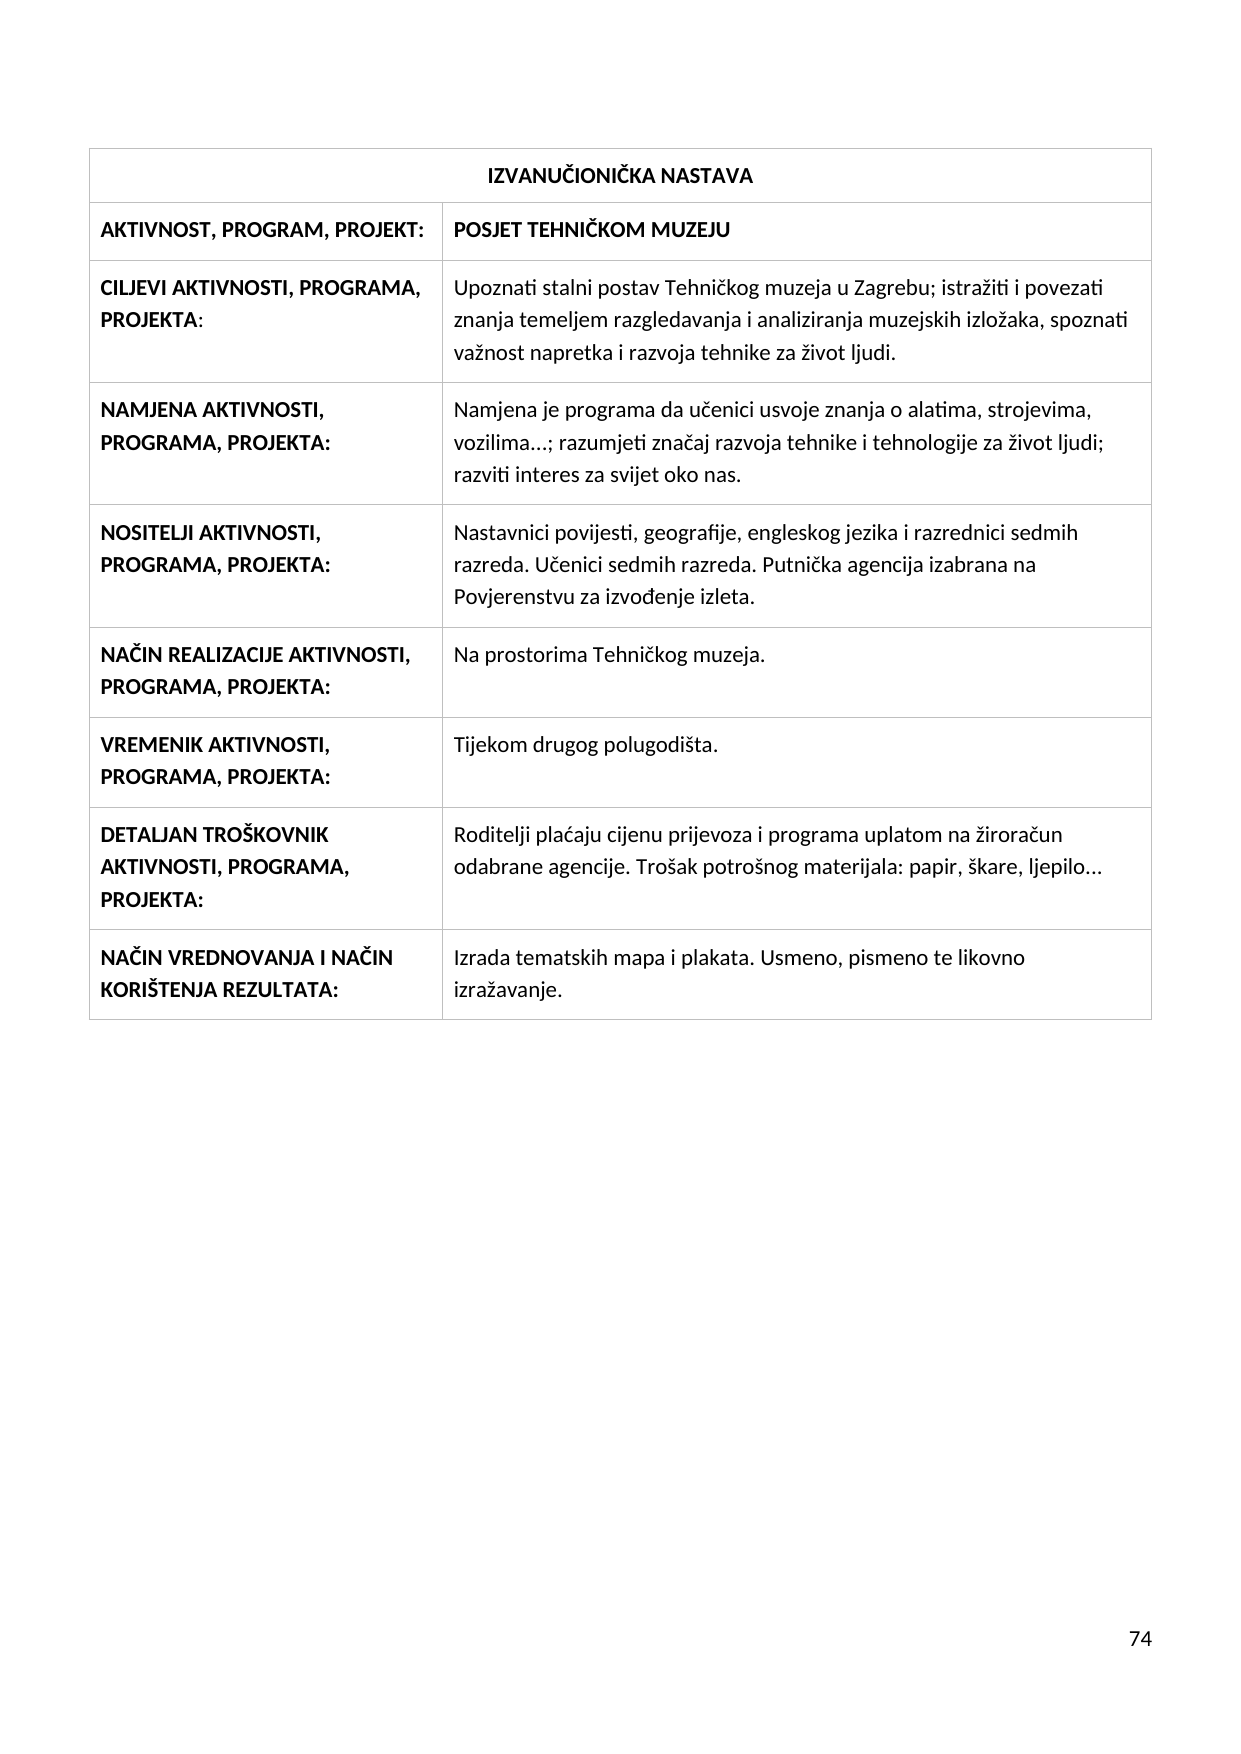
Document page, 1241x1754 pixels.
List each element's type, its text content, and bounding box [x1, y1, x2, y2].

table_cell DETALJAN TROŠKOVNIK AKTIVNOSTI, PROGRAMA, PROJEKTA: [90, 808, 442, 929]
table_cell Namjena je programa da učenici usvoje znanja o alatima, strojevima, vozilima...; razumjeti značaj razvoja tehnike i tehnologije za život ljudi; razviti interes za svijet oko nas. [443, 383, 1151, 504]
table_cell NOSITELJI AKTIVNOSTI, PROGRAMA, PROJEKTA: [90, 505, 442, 627]
table_cell AKTIVNOST, PROGRAM, PROJEKT: [90, 203, 442, 260]
table_cell Nastavnici povijesti, geografije, engleskog jezika i razrednici sedmih razreda. Učenici sedmih razreda. Putnička agencija izabrana na Povjerenstvu za izvođenje izleta. [443, 505, 1151, 627]
table_cell NAČIN VREDNOVANJA I NAČIN KORIŠTENJA REZULTATA: [90, 930, 442, 1019]
table_cell Upoznati stalni postav Tehničkog muzeja u Zagrebu; istražiti i povezati znanja temeljem razgledavanja i analiziranja muzejskih izložaka, spoznati važnost napretka i razvoja tehnike za život ljudi. [443, 261, 1151, 382]
table_cell NAČIN REALIZACIJE AKTIVNOSTI, PROGRAMA, PROJEKTA: [90, 628, 442, 717]
table_cell VREMENIK AKTIVNOSTI, PROGRAMA, PROJEKTA: [90, 718, 442, 807]
table_header IZVANUČIONIČKA NASTAVA [90, 149, 1151, 202]
table_cell Tijekom drugog polugodišta. [443, 718, 1151, 807]
table_cell POSJET TEHNIČKOM MUZEJU [443, 203, 1151, 260]
table_cell Roditelji plaćaju cijenu prijevoza i programa uplatom na žiroračun odabrane agencije. Trošak potrošnog materijala: papir, škare, ljepilo... [443, 808, 1151, 929]
table_cell Na prostorima Tehničkog muzeja. [443, 628, 1151, 717]
table_cell Izrada tematskih mapa i plakata. Usmeno, pismeno te likovno izražavanje. [443, 930, 1151, 1019]
table_cell NAMJENA AKTIVNOSTI, PROGRAMA, PROJEKTA: [90, 383, 442, 504]
table_cell CILJEVI AKTIVNOSTI, PROGRAMA, PROJEKTA: [90, 261, 442, 382]
